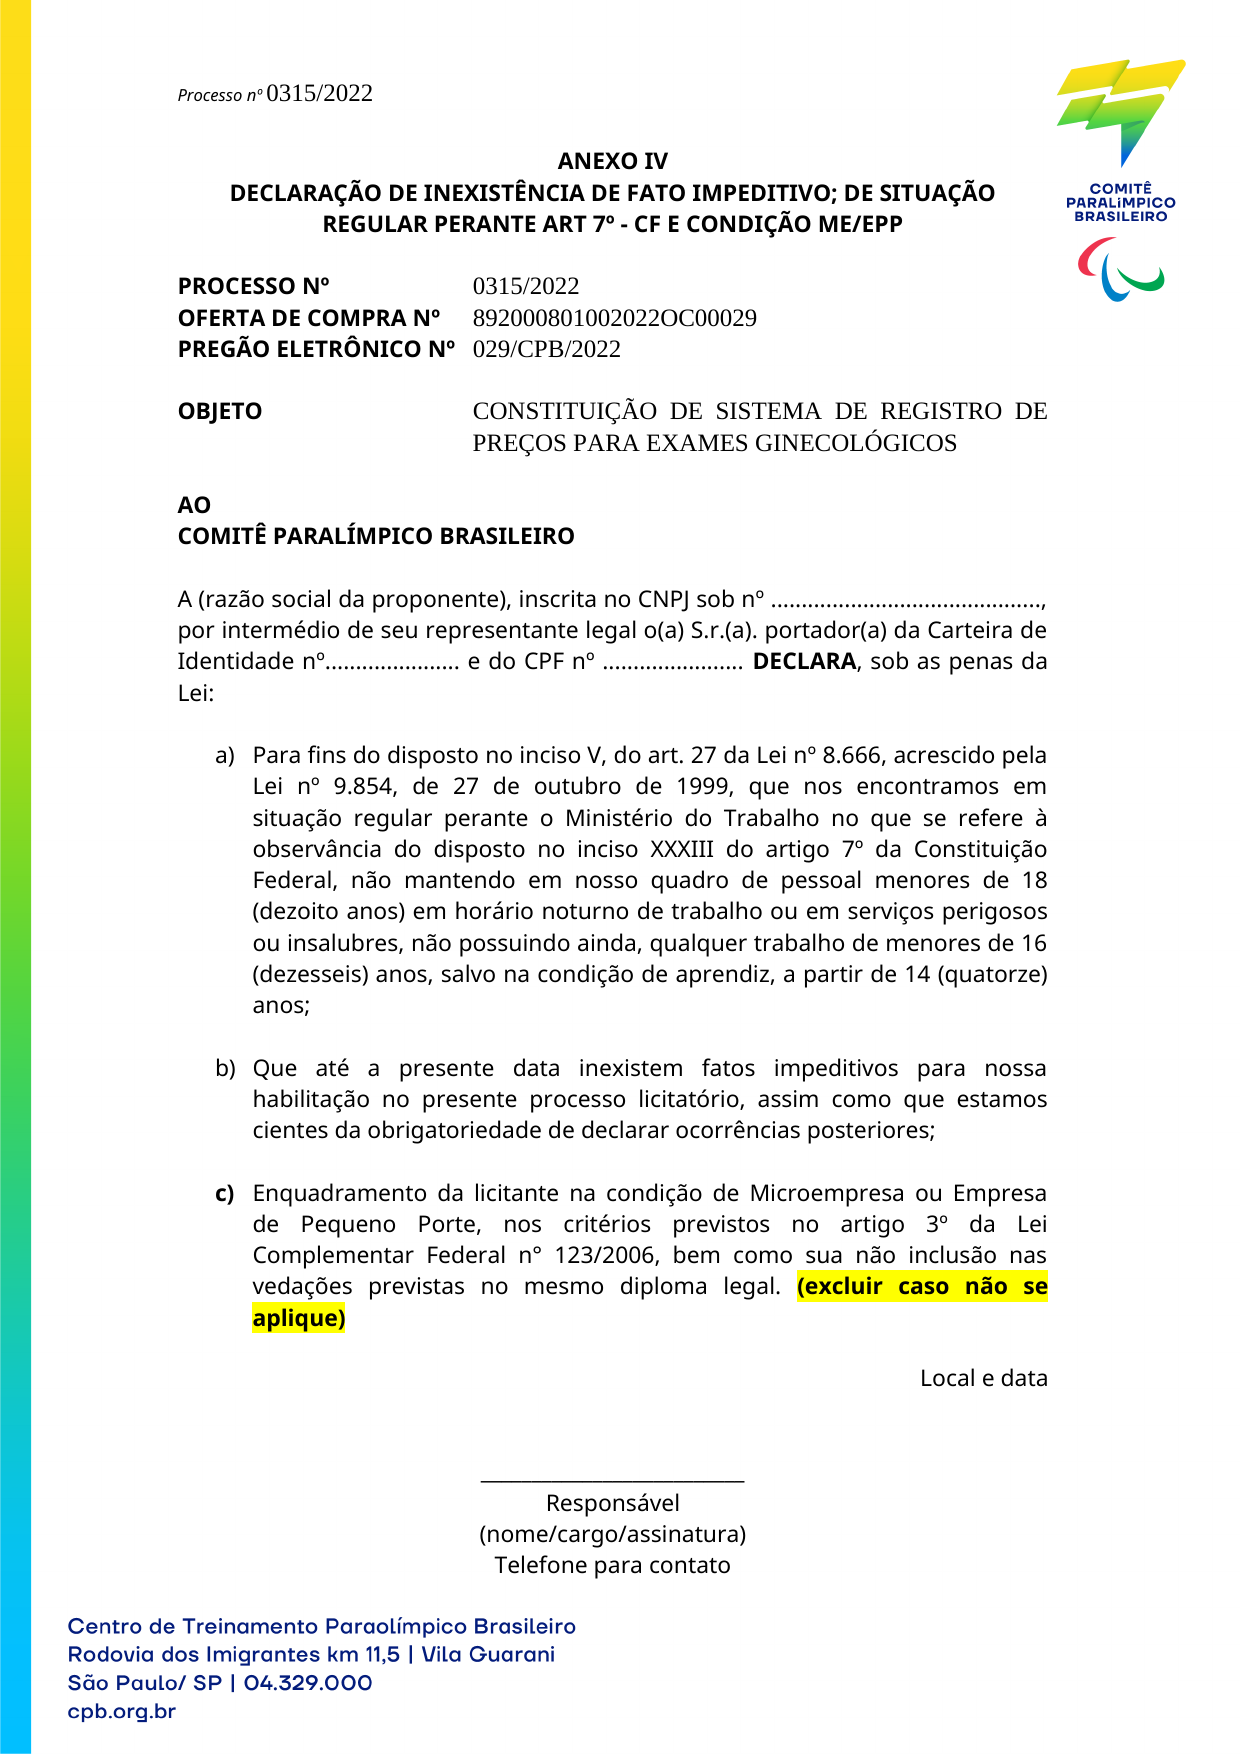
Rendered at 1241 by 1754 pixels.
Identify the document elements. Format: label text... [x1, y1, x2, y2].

text DECLARAÇÃO DE INEXISTÊNCIA DE FATO IMPEDITIVO; DE SITUAÇÃO REGULAR PERANTE ART 7º - CF E CONDIÇÃO ME/EPP [177, 177, 1048, 239]
list Para fins do disposto no inciso V, do art. 27 da Lei nº 8.666, acrescido pela Lei nº 9.854, de 27 de outubro de 1999, que nos encontramos em situação regular perante o Ministério do Trabalho no que se refere à observância do disposto no inciso XXXIII do artigo 7º da Constituição Federal, não mantendo em nosso quadro de pessoal menores de 18 (dezoito anos) em horário noturno de trabalho ou em serviços perigosos ou insalubres, não possuindo ainda, qualquer trabalho de menores de 16 (dezesseis) anos, salvo na condição de aprendiz, a partir de 14 (quatorze) anos; [215, 739, 1048, 1020]
text PREGÃO ELETRÔNICO Nº [177, 333, 1048, 364]
text A (razão social da proponente), inscrita no CNPJ sob nº ............................................, por intermédio de seu representante legal o(a) S.r.(a). portador(a) da Carteira de Identidade nº...................... e do CPF nº ....................... DECLARA, sob as penas da Lei: [177, 583, 1048, 708]
text OFERTA DE COMPRA Nº [177, 302, 1048, 333]
text (nome/cargo/assinatura) [177, 1518, 1048, 1549]
list Enquadramento da licitante na condição de Microempresa ou Empresa de Pequeno Porte, nos critérios previstos no artigo 3º da Lei Complementar Federal n° 123/2006, bem como sua não inclusão nas vedações previstas no mesmo diploma legal. (excluir caso não se aplique) [215, 1177, 1048, 1333]
text Responsável [177, 1487, 1048, 1518]
picture [0, 0, 1241, 1754]
text AO [177, 489, 1048, 520]
text __________________________ [177, 1455, 1048, 1487]
text OBJETO [177, 395, 1048, 458]
text PROCESSO Nº [177, 270, 1048, 302]
text Local e data [177, 1362, 1048, 1393]
text COMITÊ PARALÍMPICO BRASILEIRO [177, 520, 1048, 552]
list Que até a presente data inexistem fatos impeditivos para nossa habilitação no presente processo licitatório, assim como que estamos cientes da obrigatoriedade de declarar ocorrências posteriores; [215, 1052, 1048, 1145]
text ANEXO IV [177, 145, 1048, 177]
text Telefone para contato [177, 1549, 1048, 1580]
